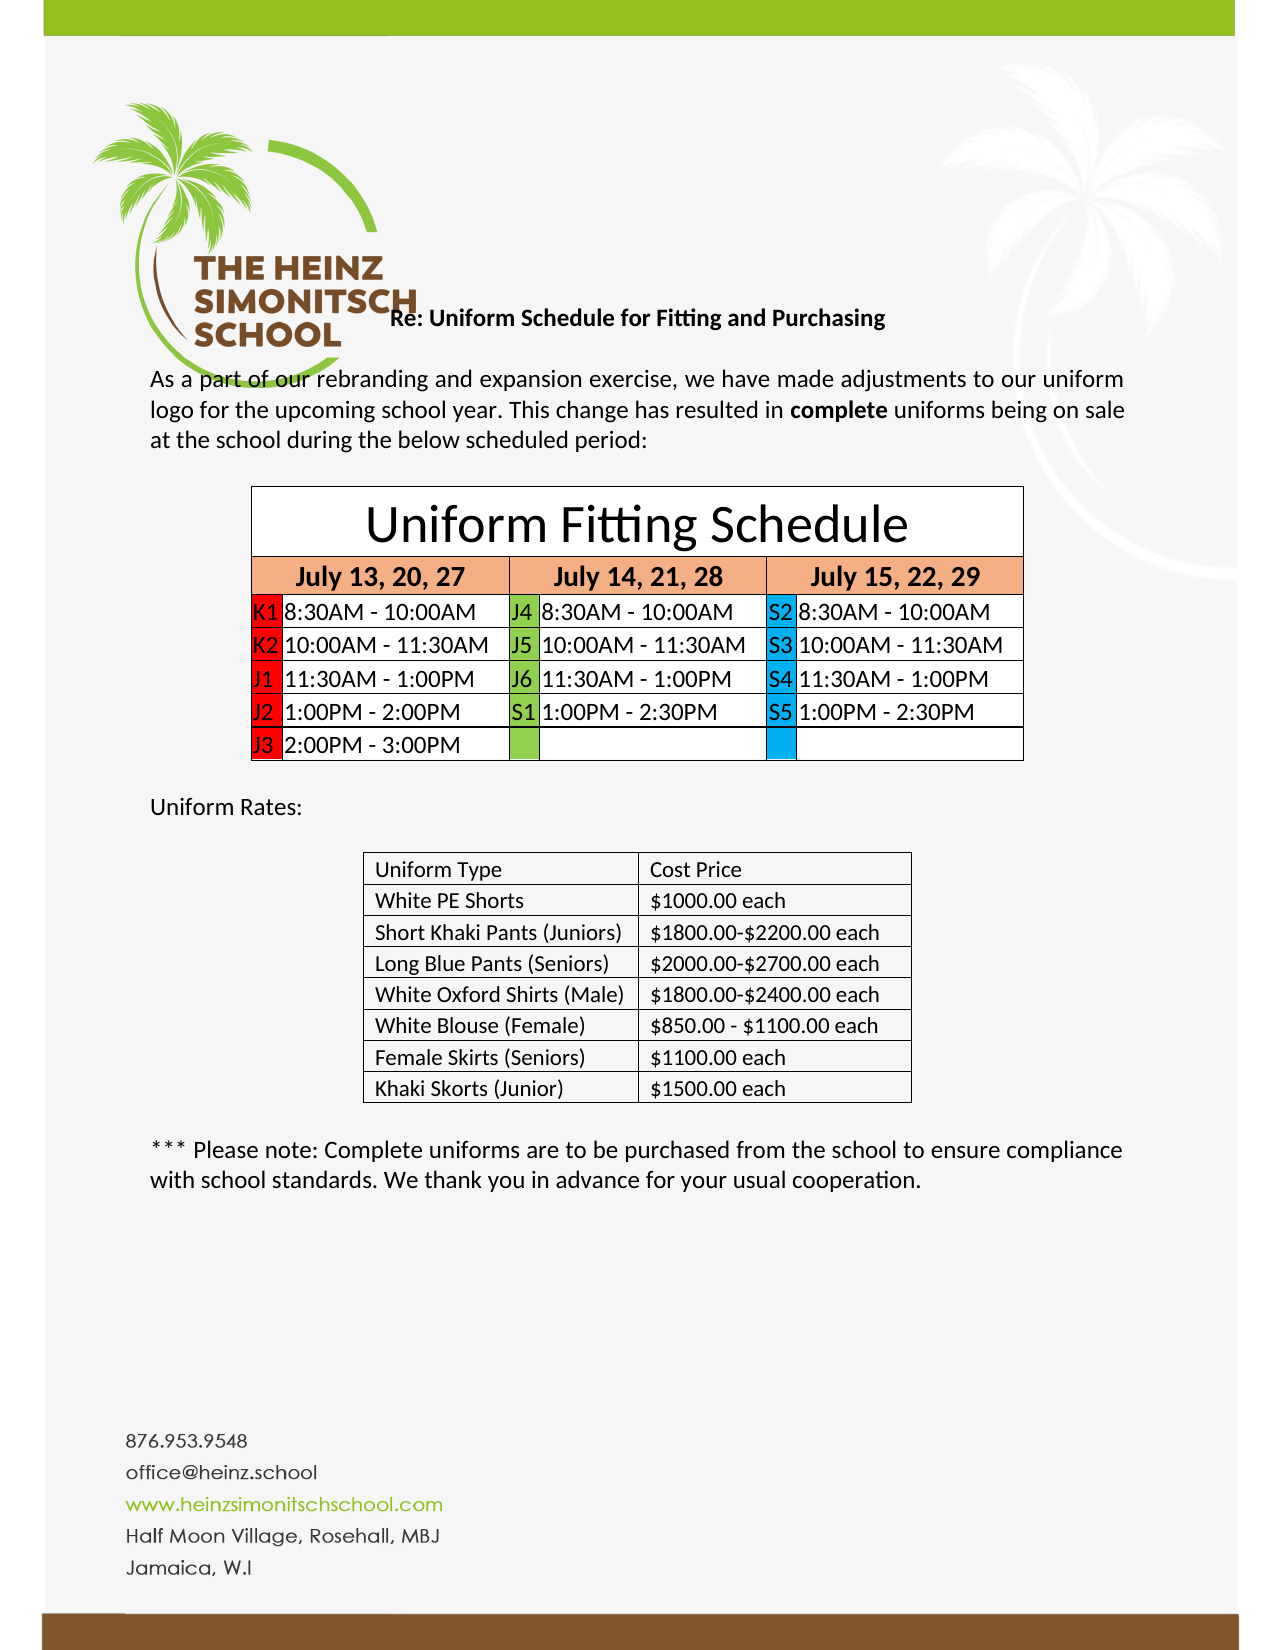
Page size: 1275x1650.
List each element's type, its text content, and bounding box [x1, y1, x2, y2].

table_cell 11:30AM - 1:00PM [283, 661, 509, 693]
table_cell 10:00AM - 11:30AM [540, 628, 766, 660]
table_cell White Blouse (Female) [364, 1010, 638, 1040]
table_cell [540, 728, 766, 759]
table_cell J2 [252, 694, 282, 726]
table_cell $1800.00-$2200.00 each [639, 916, 911, 946]
table_cell $1100.00 each [639, 1041, 911, 1071]
table_cell K1 [252, 595, 282, 627]
table_cell 10:00AM - 11:30AM [797, 628, 1023, 660]
table_header Uniform Type [364, 853, 638, 883]
table_cell $1500.00 each [639, 1072, 911, 1102]
table_cell $850.00 - $1100.00 each [639, 1010, 911, 1040]
table_cell July 14, 21, 28 [510, 557, 766, 594]
table_cell J5 [510, 628, 539, 660]
table_cell 8:30AM - 10:00AM [797, 595, 1023, 627]
text *** Please note: Complete uniforms are to be purchased from the school to ensure compliance with school standards. We thank you in advance for your usual cooperation. [150, 1134, 1125, 1195]
table_cell July 13, 20, 27 [252, 557, 509, 594]
table_cell J4 [510, 595, 539, 627]
table_cell $2000.00-$2700.00 each [639, 947, 911, 977]
table_cell White Oxford Shirts (Male) [364, 978, 638, 1008]
table_cell Female Skirts (Seniors) [364, 1041, 638, 1071]
table_cell July 15, 22, 29 [767, 557, 1023, 594]
table_cell 1:00PM - 2:30PM [540, 694, 766, 726]
text Re: Uniform Schedule for Fitting and Purchasing [150, 303, 1125, 333]
picture [0, 0, 1275, 1650]
table_cell S3 [767, 628, 796, 660]
text As a part of our rebranding and expansion exercise, we have made adjustments to our uniform logo for the upcoming school year. This change has resulted in complete uniforms being on sale at the school during the below scheduled period: [150, 364, 1125, 455]
table_cell 1:00PM - 2:00PM [283, 694, 509, 726]
table_header Uniform Fitting Schedule [252, 487, 1023, 556]
table_cell 11:30AM - 1:00PM [540, 661, 766, 693]
table_cell J3 [252, 728, 282, 759]
table_cell Khaki Skorts (Junior) [364, 1072, 638, 1102]
table_cell J1 [252, 661, 282, 693]
table_cell 1:00PM - 2:30PM [797, 694, 1023, 726]
table_cell J6 [510, 661, 539, 693]
table_cell 2:00PM - 3:00PM [283, 728, 509, 759]
table_cell [797, 728, 1023, 759]
table_header Cost Price [639, 853, 911, 883]
table_cell [767, 728, 796, 759]
table_cell Long Blue Pants (Seniors) [364, 947, 638, 977]
table_cell White PE Shorts [364, 885, 638, 915]
table_cell $1800.00-$2400.00 each [639, 978, 911, 1008]
text Uniform Rates: [150, 791, 1125, 822]
table_cell S1 [510, 694, 539, 726]
table_cell S5 [767, 694, 796, 726]
table_cell 10:00AM - 11:30AM [283, 628, 509, 660]
table_cell Short Khaki Pants (Juniors) [364, 916, 638, 946]
table_cell 8:30AM - 10:00AM [540, 595, 766, 627]
table_cell K2 [252, 628, 282, 660]
table_cell $1000.00 each [639, 885, 911, 915]
table_cell S4 [767, 661, 796, 693]
table_cell 8:30AM - 10:00AM [283, 595, 509, 627]
table_cell 11:30AM - 1:00PM [797, 661, 1023, 693]
table_cell [510, 728, 539, 759]
table_cell S2 [767, 595, 796, 627]
